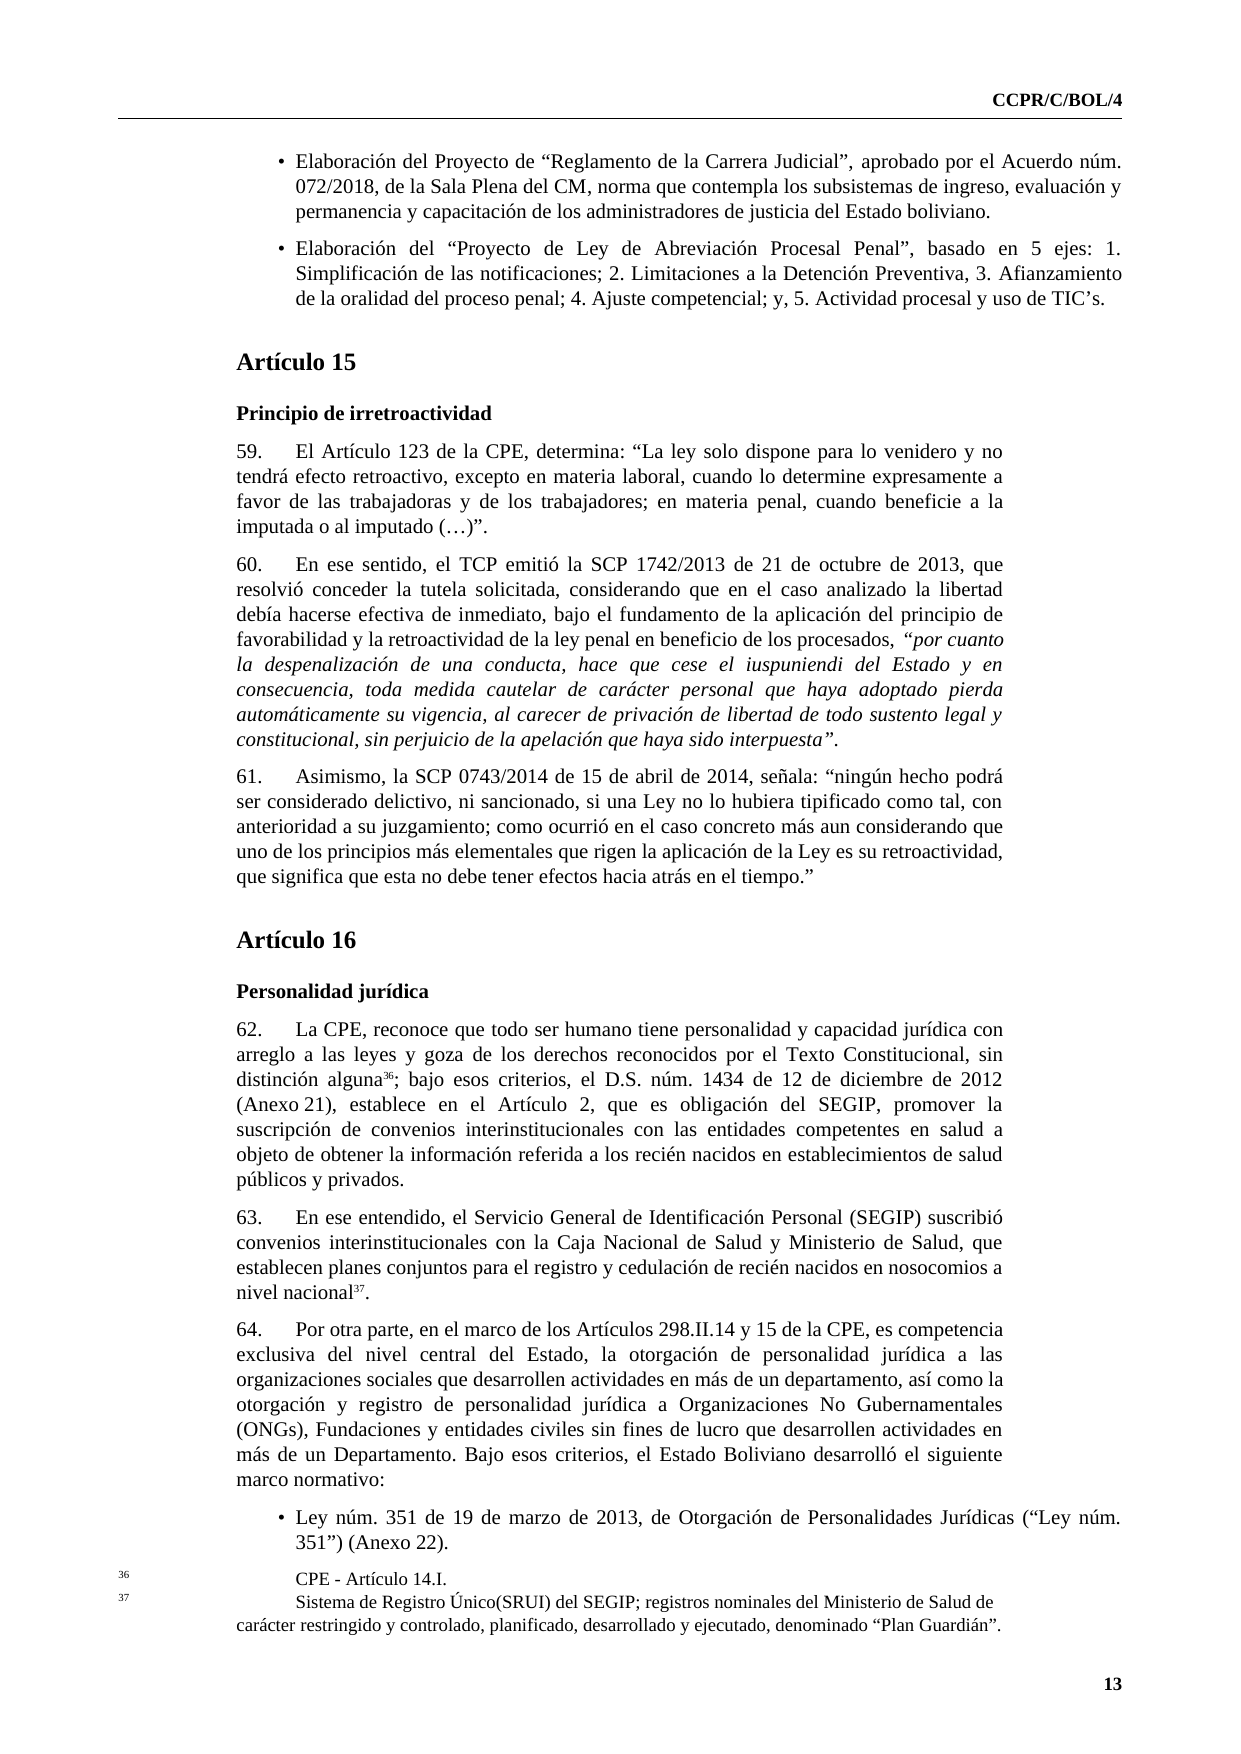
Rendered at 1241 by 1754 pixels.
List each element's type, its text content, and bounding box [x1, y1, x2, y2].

text 60. En ese sentido, el TCP emitió la SCP 1742/2013 de 21 de octubre de 2013, que resolvió conceder la tutela solicitada, considerando que en el caso analizado la libertad debía hacerse efectiva de inmediato, bajo el fundamento de la aplicación del principio de favorabilidad y la retroactividad de la ley penal en beneficio de los procesados, “por cuanto la despenalización de una conducta, hace que cese el iuspuniendi del Estado y en consecuencia, toda medida cautelar de carácter personal que haya adoptado pierda automáticamente su vigencia, al carecer de privación de libertad de todo sustento legal y constitucional, sin perjuicio de la apelación que haya sido interpuesta”. [236, 551, 1004, 751]
text 64. Por otra parte, en el marco de los Artículos 298.II.14 y 15 de la CPE, es competencia exclusiva del nivel central del Estado, la otorgación de personalidad jurídica a las organizaciones sociales que desarrollen actividades en más de un departamento, así como la otorgación y registro de personalidad jurídica a Organizaciones No Gubernamentales (ONGs), Fundaciones y entidades civiles sin fines de lucro que desarrollen actividades en más de un Departamento. Bajo esos criterios, el Estado Boliviano desarrolló el siguiente marco normativo: [236, 1316, 1004, 1491]
text Ley núm. 351 de 19 de marzo de 2013, de Otorgación de Personalidades Jurídicas (“Ley núm. 351”) (Anexo 22). [278, 1504, 1122, 1554]
text Principio de irretroactividad [118, 401, 1004, 426]
text 61. Asimismo, la SCP 0743/2014 de 15 de abril de 2014, señala: “ningún hecho podrá ser considerado delictivo, ni sancionado, si una Ley no lo hubiera tipificado como tal, con anterioridad a su juzgamiento; como ocurrió en el caso concreto más aun considerando que uno de los principios más elementales que rigen la aplicación de la Ley es su retroactividad, que significa que esta no debe tener efectos hacia atrás en el tiempo.” [236, 763, 1004, 888]
text Personalidad jurídica [118, 979, 1004, 1004]
text Elaboración del “Proyecto de Ley de Abreviación Procesal Penal”, basado en 5 ejes: 1. Simplificación de las notificaciones; 2. Limitaciones a la Detención Preventiva, 3. Afianzamiento de la oralidad del proceso penal; 4. Ajuste competencial; y, 5. Actividad procesal y uso de TIC’s. [278, 235, 1122, 310]
text Artículo 15 [118, 348, 1004, 376]
text 63. En ese entendido, el Servicio General de Identificación Personal (SEGIP) suscribió convenios interinstitucionales con la Caja Nacional de Salud y Ministerio de Salud, que establecen planes conjuntos para el registro y cedulación de recién nacidos en nosocomios a nivel nacional. [236, 1204, 1004, 1304]
text Elaboración del Proyecto de “Reglamento de la Carrera Judicial”, aprobado por el Acuerdo núm. 072/2018, de la Sala Plena del CM, norma que contempla los subsistemas de ingreso, evaluación y permanencia y capacitación de los administradores de justicia del Estado boliviano. [278, 148, 1122, 223]
text 62. La CPE, reconoce que todo ser humano tiene personalidad y capacidad jurídica con arreglo a las leyes y goza de los derechos reconocidos por el Texto Constitucional, sin distinción alguna; bajo esos criterios, el D.S. núm. 1434 de 12 de diciembre de 2012 (Anexo 21), establece en el Artículo 2, que es obligación del SEGIP, promover la suscripción de convenios interinstitucionales con las entidades competentes en salud a objeto de obtener la información referida a los recién nacidos en establecimientos de salud públicos y privados. [236, 1016, 1004, 1191]
text 59. El Artículo 123 de la CPE, determina: “La ley solo dispone para lo venidero y no tendrá efecto retroactivo, excepto en materia laboral, cuando lo determine expresamente a favor de las trabajadoras y de los trabajadores; en materia penal, cuando beneficie a la imputada o al imputado (…)”. [236, 438, 1004, 538]
text Artículo 16 [118, 926, 1004, 954]
